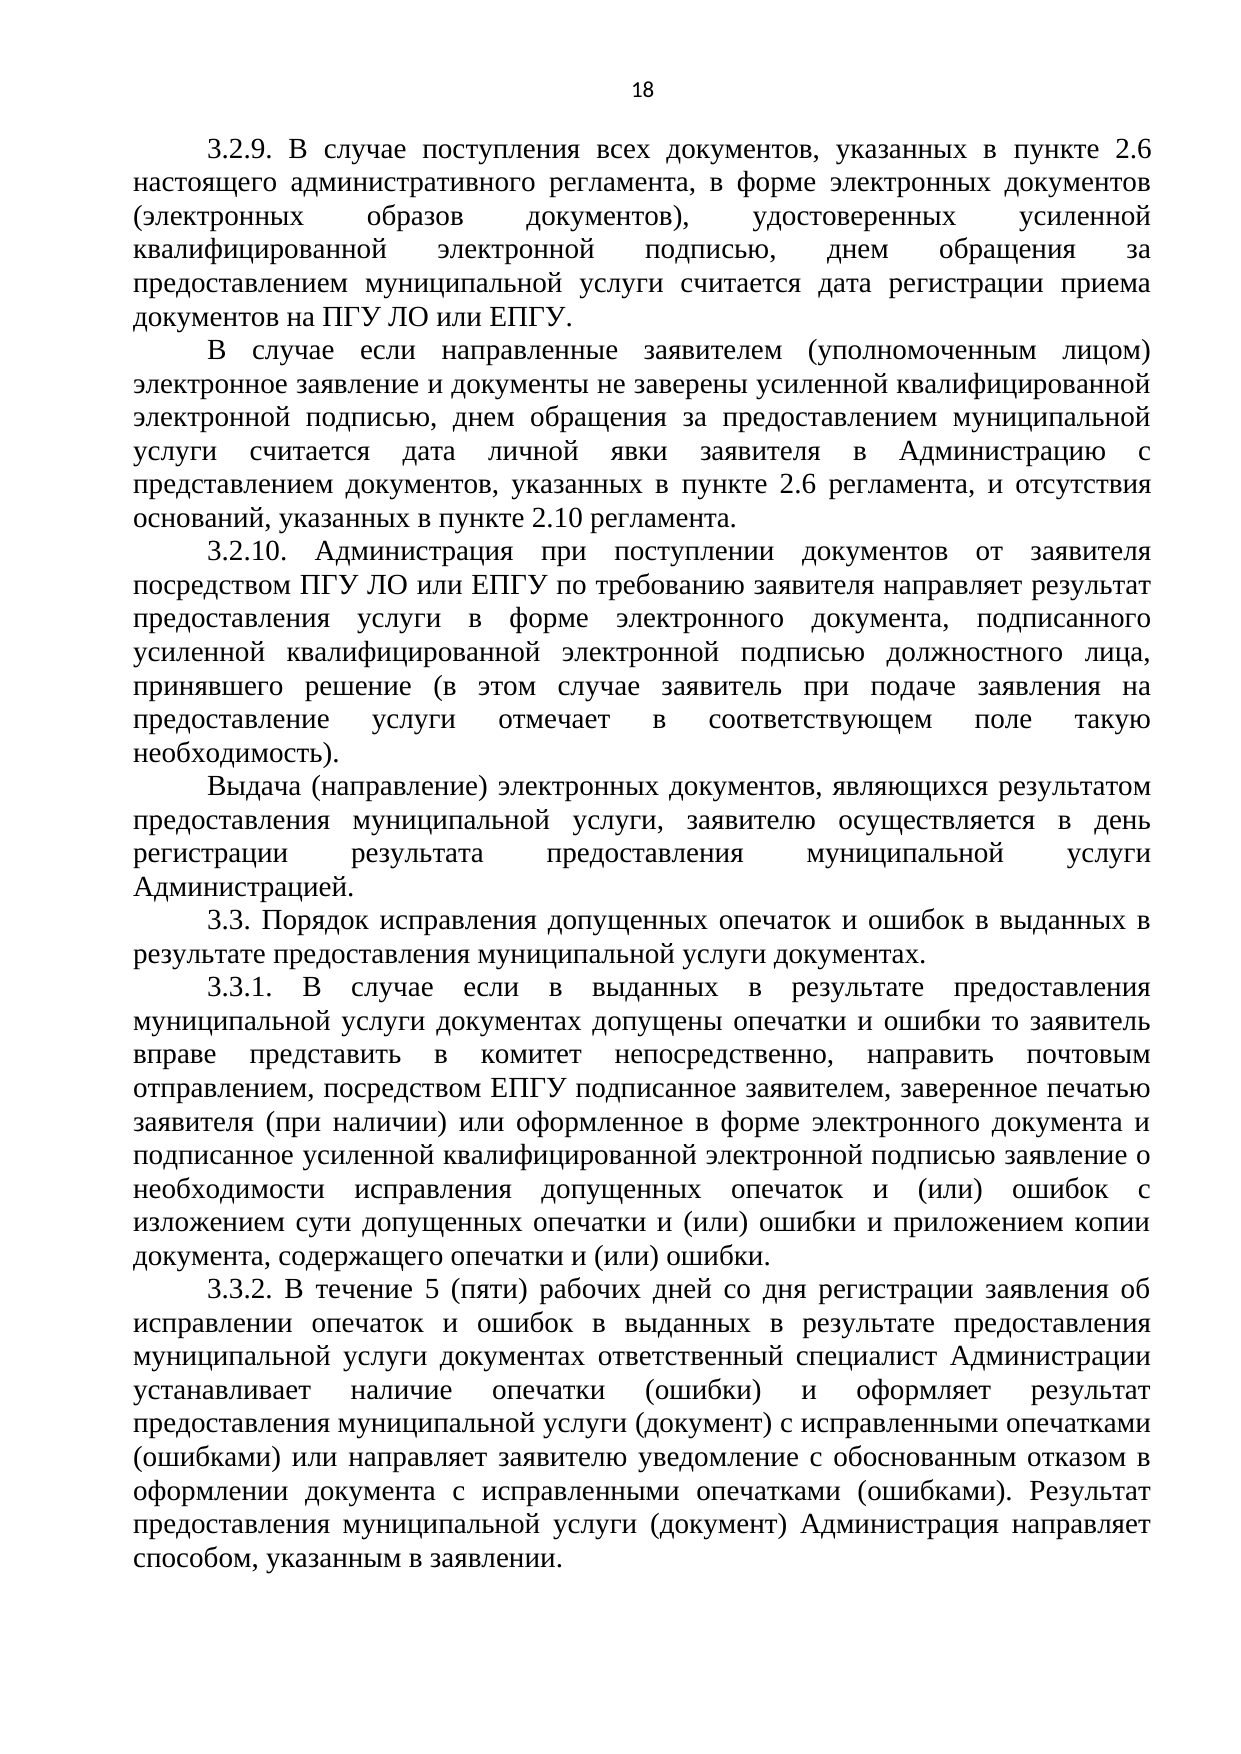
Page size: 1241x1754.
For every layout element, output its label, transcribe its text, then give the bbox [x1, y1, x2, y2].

text 3.3. Порядок исправления допущенных опечаток и ошибок в выданных в результате предоставления муниципальной услуги документах. [133, 902, 1152, 969]
text Выдача (направление) электронных документов, являющихся результатом предоставления муниципальной услуги, заявителю осуществляется в день регистрации результата предоставления муниципальной услуги Администрацией. [133, 768, 1152, 902]
text В случае если направленные заявителем (уполномоченным лицом) электронное заявление и документы не заверены усиленной квалифицированной электронной подписью, днем обращения за предоставлением муниципальной услуги считается дата личной явки заявителя в Администрацию с представлением документов, указанных в пункте 2.6 регламента, и отсутствия оснований, указанных в пункте 2.10 регламента. [133, 332, 1152, 533]
text 3.2.9. В случае поступления всех документов, указанных в пункте 2.6 настоящего административного регламента, в форме электронных документов (электронных образов документов), удостоверенных усиленной квалифицированной электронной подписью, днем обращения за предоставлением муниципальной услуги считается дата регистрации приема документов на ПГУ ЛО или ЕПГУ. [133, 131, 1152, 332]
text 3.3.1. В случае если в выданных в результате предоставления муниципальной услуги документах допущены опечатки и ошибки то заявитель вправе представить в комитет непосредственно, направить почтовым отправлением, посредством ЕПГУ подписанное заявителем, заверенное печатью заявителя (при наличии) или оформленное в форме электронного документа и подписанное усиленной квалифицированной электронной подписью заявление о необходимости исправления допущенных опечаток и (или) ошибок с изложением сути допущенных опечатки и (или) ошибки и приложением копии документа, содержащего опечатки и (или) ошибки. [133, 969, 1152, 1271]
text 3.3.2. В течение 5 (пяти) рабочих дней со дня регистрации заявления об исправлении опечаток и ошибок в выданных в результате предоставления муниципальной услуги документах ответственный специалист Администрации устанавливает наличие опечатки (ошибки) и оформляет результат предоставления муниципальной услуги (документ) с исправленными опечатками (ошибками) или направляет заявителю уведомление с обоснованным отказом в оформлении документа с исправленными опечатками (ошибками). Результат предоставления муниципальной услуги (документ) Администрация направляет способом, указанным в заявлении. [133, 1271, 1152, 1573]
text 3.2.10. Администрация при поступлении документов от заявителя посредством ПГУ ЛО или ЕПГУ по требованию заявителя направляет результат предоставления услуги в форме электронного документа, подписанного усиленной квалифицированной электронной подписью должностного лица, принявшего решение (в этом случае заявитель при подаче заявления на предоставление услуги отмечает в соответствующем поле такую необходимость). [133, 533, 1152, 768]
